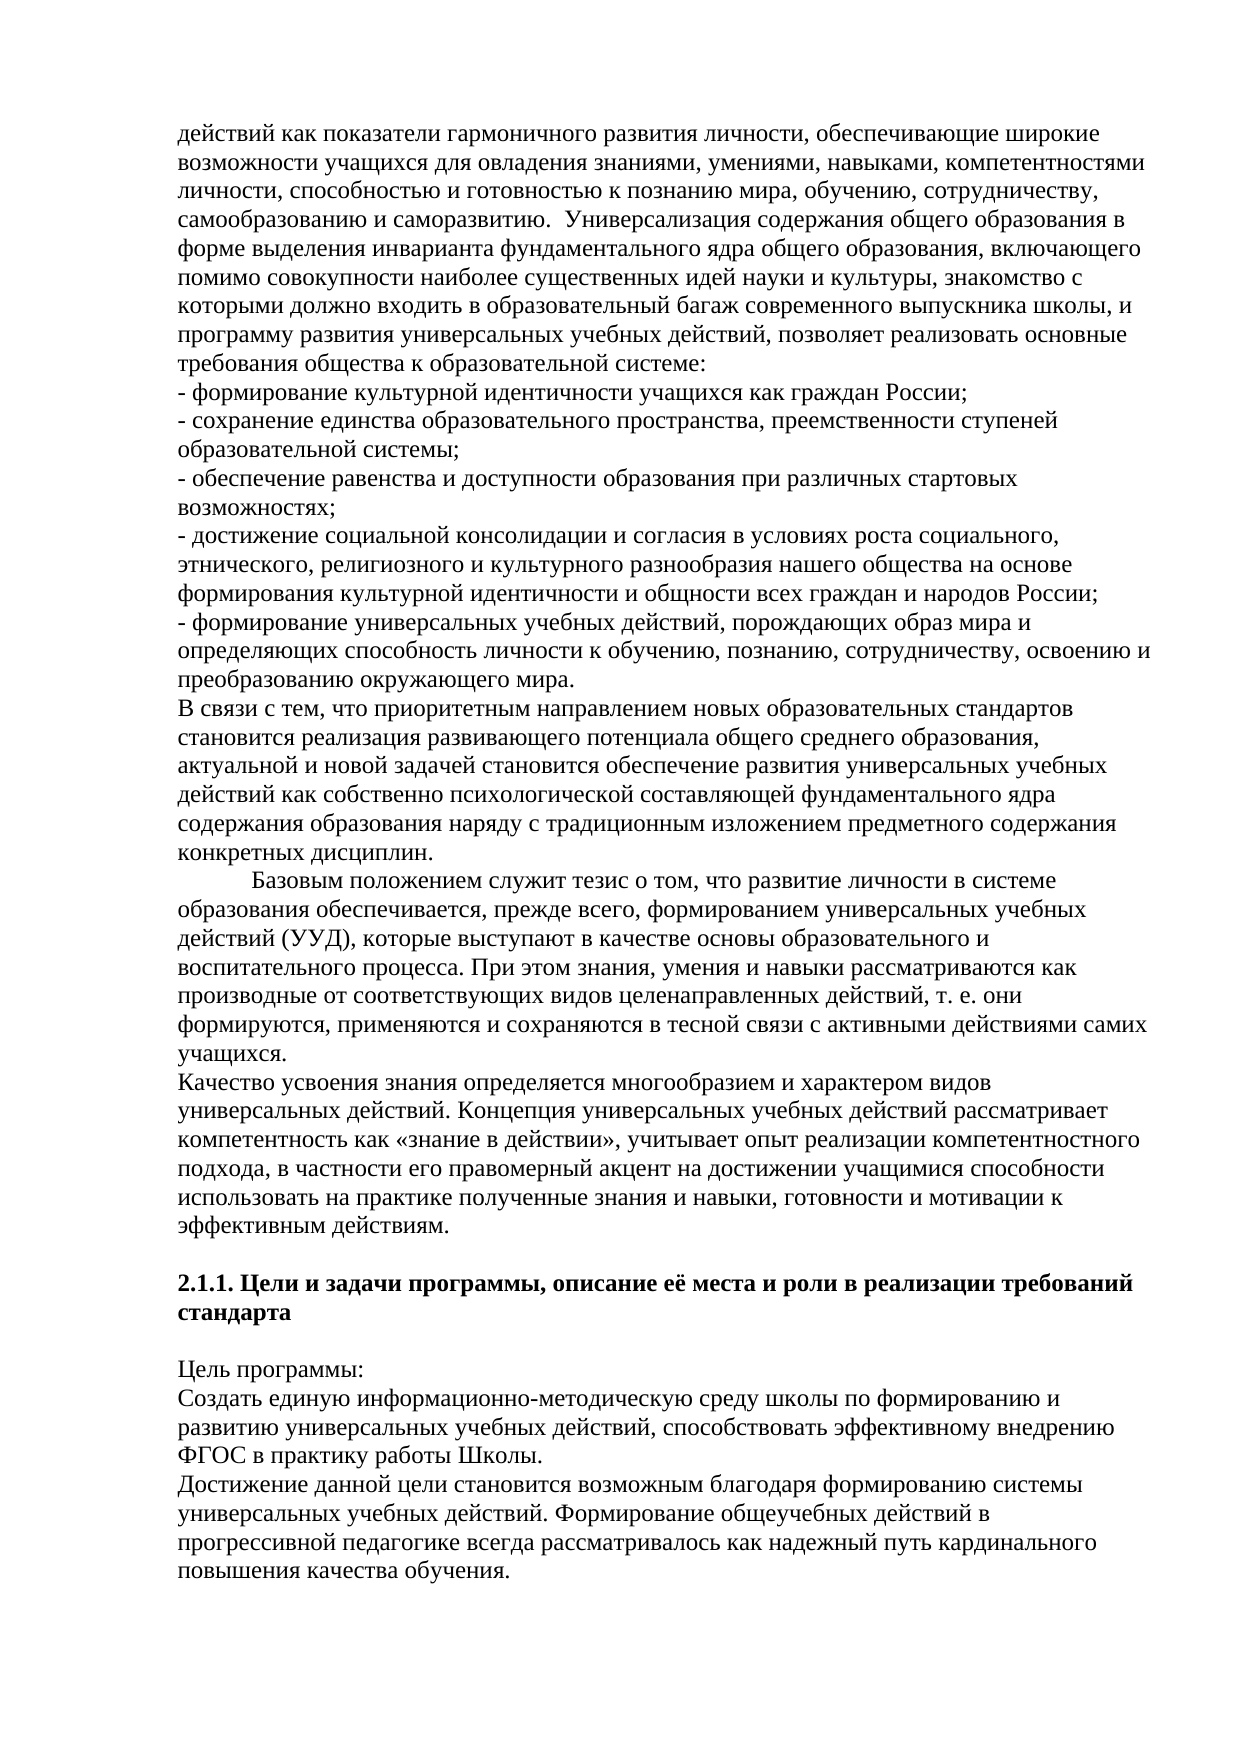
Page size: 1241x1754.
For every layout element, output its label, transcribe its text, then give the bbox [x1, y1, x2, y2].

text 2.1.1. Цели и задачи программы, описание её места и роли в реализации требований стандарта [177, 1268, 1152, 1326]
text Достижение данной цели становится возможным благодаря формированию системы универсальных учебных действий. Формирование общеучебных действий в прогрессивной педагогике всегда рассматривалось как надежный путь кардинального повышения качества обучения. [177, 1469, 1152, 1584]
text - формирование культурной идентичности учащихся как граждан России; [177, 377, 1152, 406]
text - обеспечение равенства и доступности образования при различных стартовых возможностях; [177, 463, 1152, 521]
text - формирование универсальных учебных действий, порождающих образ мира и определяющих способность личности к обучению, познанию, сотрудничеству, освоению и преобразованию окружающего мира. [177, 607, 1152, 693]
text - сохранение единства образовательного пространства, преемственности ступеней образовательной системы; [177, 406, 1152, 463]
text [177, 118, 1152, 377]
text Базовым положением служит тезис о том, что развитие личности в системе образования обеспечивается, прежде всего, формированием универсальных учебных действий (УУД), которые выступают в качестве основы образовательного и воспитательного процесса. При этом знания, умения и навыки рассматриваются как производные от соответствующих видов целенаправленных действий, т. е. они формируются, применяются и сохраняются в тесной связи с активными действиями самих учащихся. [177, 866, 1152, 1067]
text - достижение социальной консолидации и согласия в условиях роста социального, этнического, религиозного и культурного разнообразия нашего общества на основе формирования культурной идентичности и общности всех граждан и народов России; [177, 521, 1152, 607]
text Создать единую информационно-методическую среду школы по формированию и развитию универсальных учебных действий, способствовать эффективному внедрению ФГОС в практику работы Школы. [177, 1383, 1152, 1469]
text Качество усвоения знания определяется многообразием и характером видов универсальных действий. Концепция универсальных учебных действий рассматривает компетентность как «знание в действии», учитывает опыт реализации компетентностного подхода, в частности его правомерный акцент на достижении учащимися способности использовать на практике полученные знания и навыки, готовности и мотивации к эффективным действиям. [177, 1067, 1152, 1239]
text В связи с тем, что приоритетным направлением новых образовательных стандартов становится реализация развивающего потенциала общего среднего образования, актуальной и новой задачей становится обеспечение развития универсальных учебных действий как собственно психологической составляющей фундаментального ядра содержания образования наряду с традиционным изложением предметного содержания конкретных дисциплин. [177, 693, 1152, 866]
text Цель программы: [177, 1354, 1152, 1383]
